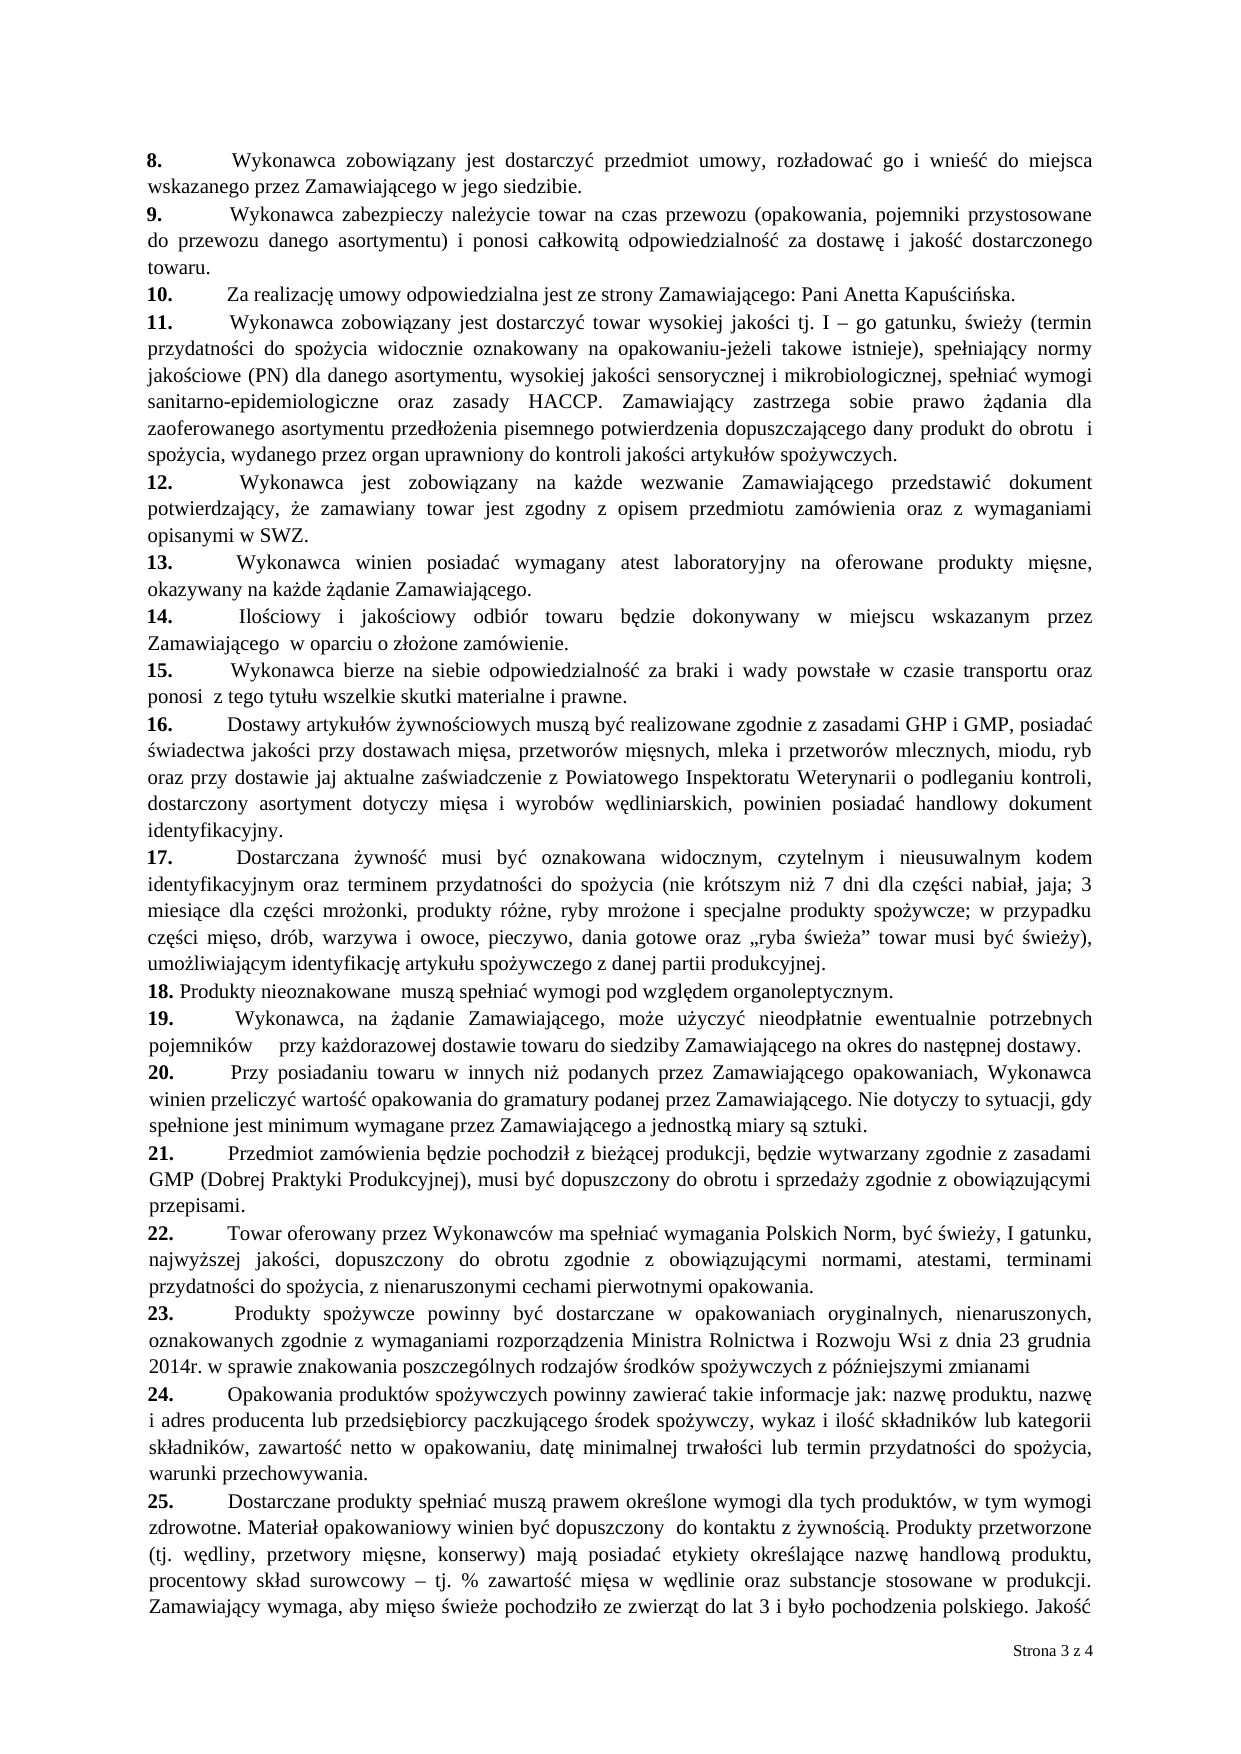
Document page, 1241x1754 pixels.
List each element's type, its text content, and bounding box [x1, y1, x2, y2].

list Wykonawca, na żądanie Zamawiającego, może użyczyć nieodpłatnie ewentualnie potrzebnych pojemników przy każdorazowej dostawie towaru do siedziby Zamawiającego na okres do następnej dostawy. [147, 1006, 1093, 1057]
list Przy posiadaniu towaru w innych niż podanych przez Zamawiającego opakowaniach, Wykonawca winien przeliczyć wartość opakowania do gramatury podanej przez Zamawiającego. Nie dotyczy to sytuacji, gdy spełnione jest minimum wymagane przez Zamawiającego a jednostką miary są sztuki. [148, 1060, 1093, 1137]
text 18. Produkty nieoznakowane muszą spełniać wymogi pod względem organoleptycznym. [147, 979, 1093, 1003]
list Dostawy artykułów żywnościowych muszą być realizowane zgodnie z zasadami GHP i GMP, posiadać świadectwa jakości przy dostawach mięsa, przetworów mięsnych, mleka i przetworów mlecznych, miodu, ryb oraz przy dostawie jaj aktualne zaświadczenie z Powiatowego Inspektoratu Weterynarii o podleganiu kontroli, dostarczony asortyment dotyczy mięsa i wyrobów wędliniarskich, powinien posiadać handlowy dokument identyfikacyjny. [146, 712, 1093, 842]
list Wykonawca zobowiązany jest dostarczyć towar wysokiej jakości tj. I – go gatunku, świeży (termin przydatności do spożycia widocznie oznakowany na opakowaniu-jeżeli takowe istnieje), spełniający normy jakościowe (PN) dla danego asortymentu, wysokiej jakości sensorycznej i mikrobiologicznej, spełniać wymogi sanitarno-epidemiologiczne oraz zasady HACCP. Zamawiający zastrzega sobie prawo żądania dla zaoferowanego asortymentu przedłożenia pisemnego potwierdzenia dopuszczającego dany produkt do obrotu i spożycia, wydanego przez organ uprawniony do kontroli jakości artykułów spożywczych. [146, 310, 1093, 466]
list Wykonawca winien posiadać wymagany atest laboratoryjny na oferowane produkty mięsne, okazywany na każde żądanie Zamawiającego. [146, 550, 1093, 601]
list Wykonawca zabezpieczy należycie towar na czas przewozu (opakowania, pojemniki przystosowane do przewozu danego asortymentu) i ponosi całkowitą odpowiedzialność za dostawę i jakość dostarczonego towaru. [146, 202, 1093, 279]
list Wykonawca bierze na siebie odpowiedzialność za braki i wady powstałe w czasie transportu oraz ponosi z tego tytułu wszelkie skutki materialne i prawne. [146, 658, 1093, 708]
list Za realizację umowy odpowiedzialna jest ze strony Zamawiającego: Pani Anetta Kapuścińska. [146, 282, 1093, 306]
list Dostarczana żywność musi być oznakowana widocznym, czytelnym i nieusuwalnym kodem identyfikacyjnym oraz terminem przydatności do spożycia (nie krótszym niż 7 dni dla części nabiał, jaja; 3 miesiące dla części mrożonki, produkty różne, ryby mrożone i specjalne produkty spożywcze; w przypadku części mięso, drób, warzywa i owoce, pieczywo, dania gotowe oraz „ryba świeża” towar musi być świeży), umożliwiającym identyfikację artykułu spożywczego z danej partii produkcyjnej. [146, 845, 1093, 975]
list Przedmiot zamówienia będzie pochodził z bieżącej produkcji, będzie wytwarzany zgodnie z zasadami GMP (Dobrej Praktyki Produkcyjnej), musi być dopuszczony do obrotu i sprzedaży zgodnie z obowiązującymi przepisami. [148, 1141, 1093, 1217]
list Wykonawca zobowiązany jest dostarczyć przedmiot umowy, rozładować go i wnieść do miejsca wskazanego przez Zamawiającego w jego siedzibie. [146, 148, 1093, 198]
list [147, 1489, 1093, 1618]
list Opakowania produktów spożywczych powinny zawierać takie informacje jak: nazwę produktu, nazwę i adres producenta lub przedsiębiorcy paczkującego środek spożywczy, wykaz i ilość składników lub kategorii składników, zawartość netto w opakowaniu, datę minimalnej trwałości lub termin przydatności do spożycia, warunki przechowywania. [147, 1382, 1093, 1485]
list Ilościowy i jakościowy odbiór towaru będzie dokonywany w miejscu wskazanym przez Zamawiającego w oparciu o złożone zamówienie. [146, 604, 1093, 654]
list Wykonawca jest zobowiązany na każde wezwanie Zamawiającego przedstawić dokument potwierdzający, że zamawiany towar jest zgodny z opisem przedmiotu zamówienia oraz z wymaganiami opisanymi w SWZ. [146, 470, 1093, 547]
list Produkty spożywcze powinny być dostarczane w opakowaniach oryginalnych, nienaruszonych, oznakowanych zgodnie z wymaganiami rozporządzenia Ministra Rolnictwa i Rozwoju Wsi z dnia 23 grudnia 2014r. w sprawie znakowania poszczególnych rodzajów środków spożywczych z późniejszymi zmianami [147, 1301, 1093, 1378]
list Towar oferowany przez Wykonawców ma spełniać wymagania Polskich Norm, być świeży, I gatunku, najwyższej jakości, dopuszczony do obrotu zgodnie z obowiązującymi normami, atestami, terminami przydatności do spożycia, z nienaruszonymi cechami pierwotnymi opakowania. [147, 1221, 1093, 1298]
